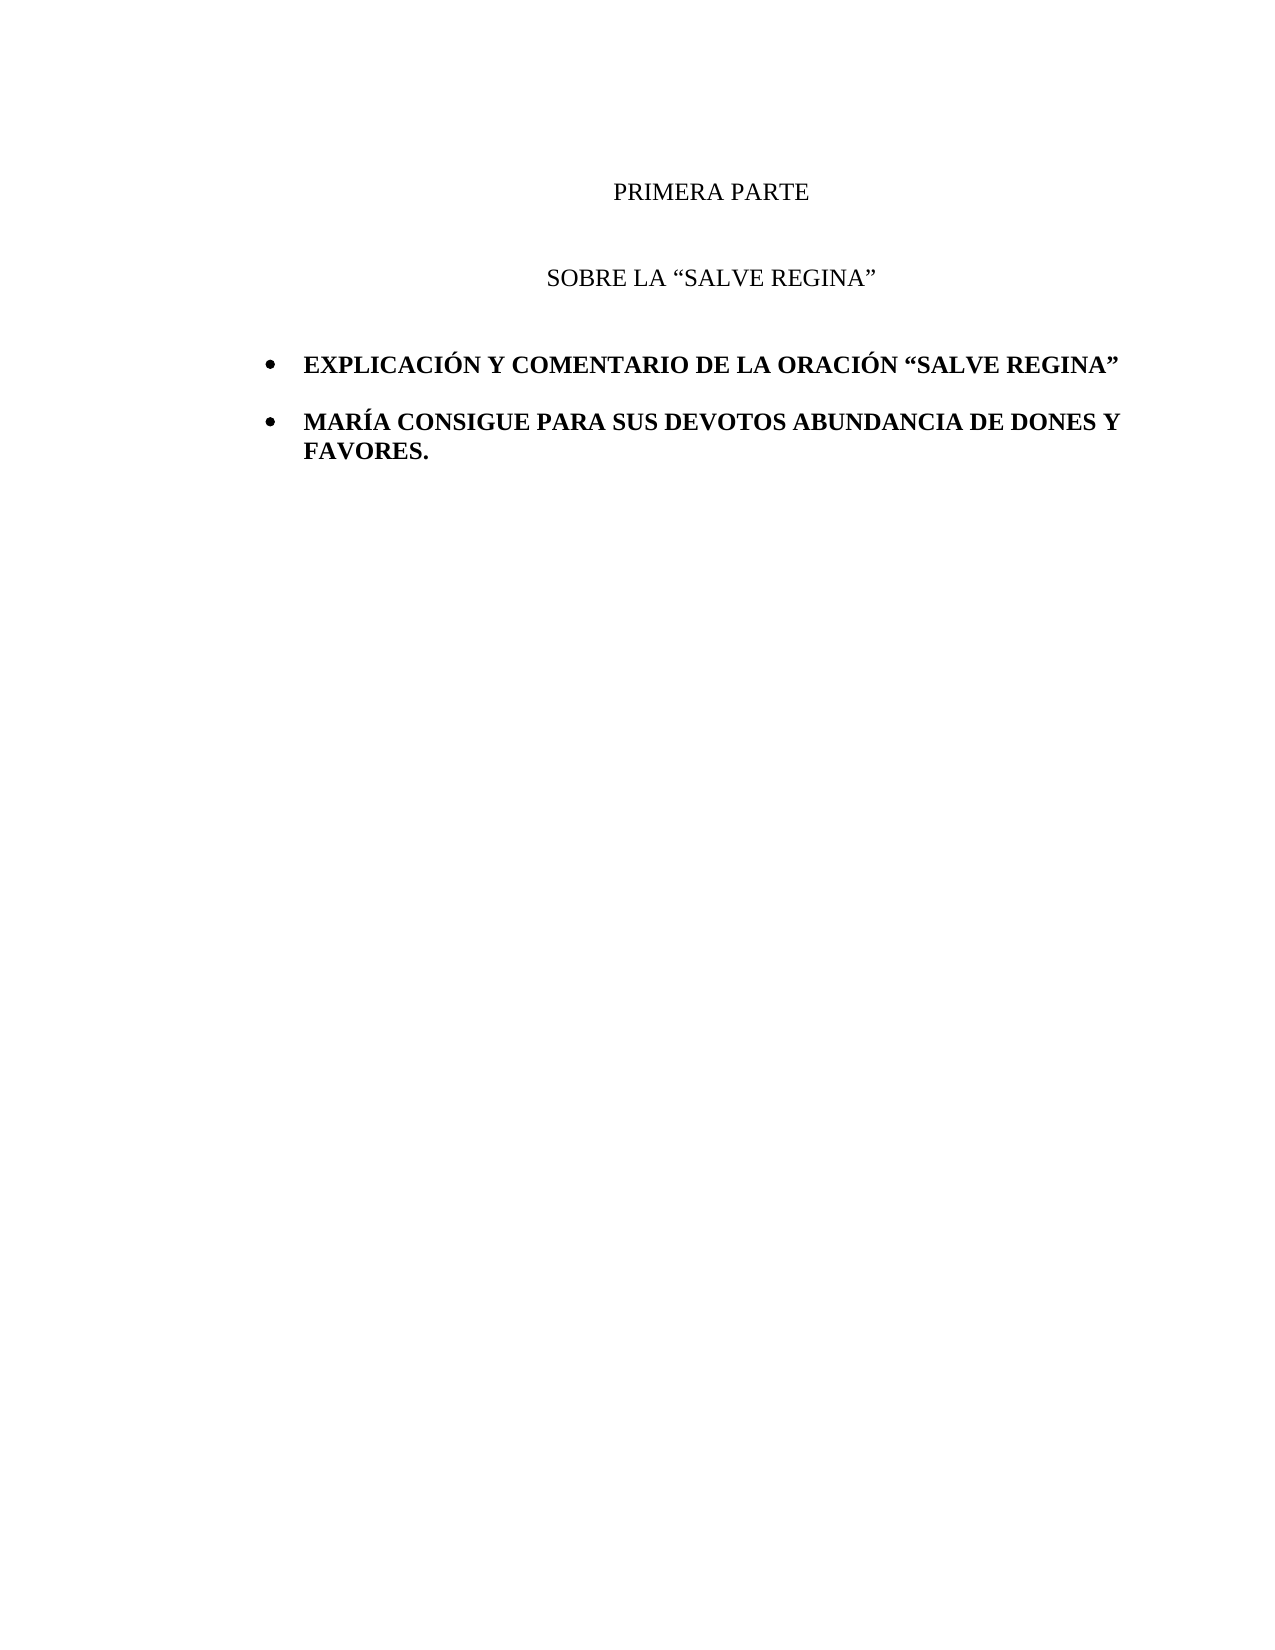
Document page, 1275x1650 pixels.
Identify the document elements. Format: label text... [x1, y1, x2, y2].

list EXPLICACIÓN Y COMENTARIO DE LA ORACIÓN “SALVE REGINA” [266, 350, 1157, 378]
text PRIMERA PARTE [177, 177, 1157, 206]
text SOBRE LA “SALVE REGINA” [177, 263, 1157, 292]
list MARÍA CONSIGUE PARA SUS DEVOTOS ABUNDANCIA DE DONES Y FAVORES. [266, 407, 1157, 465]
